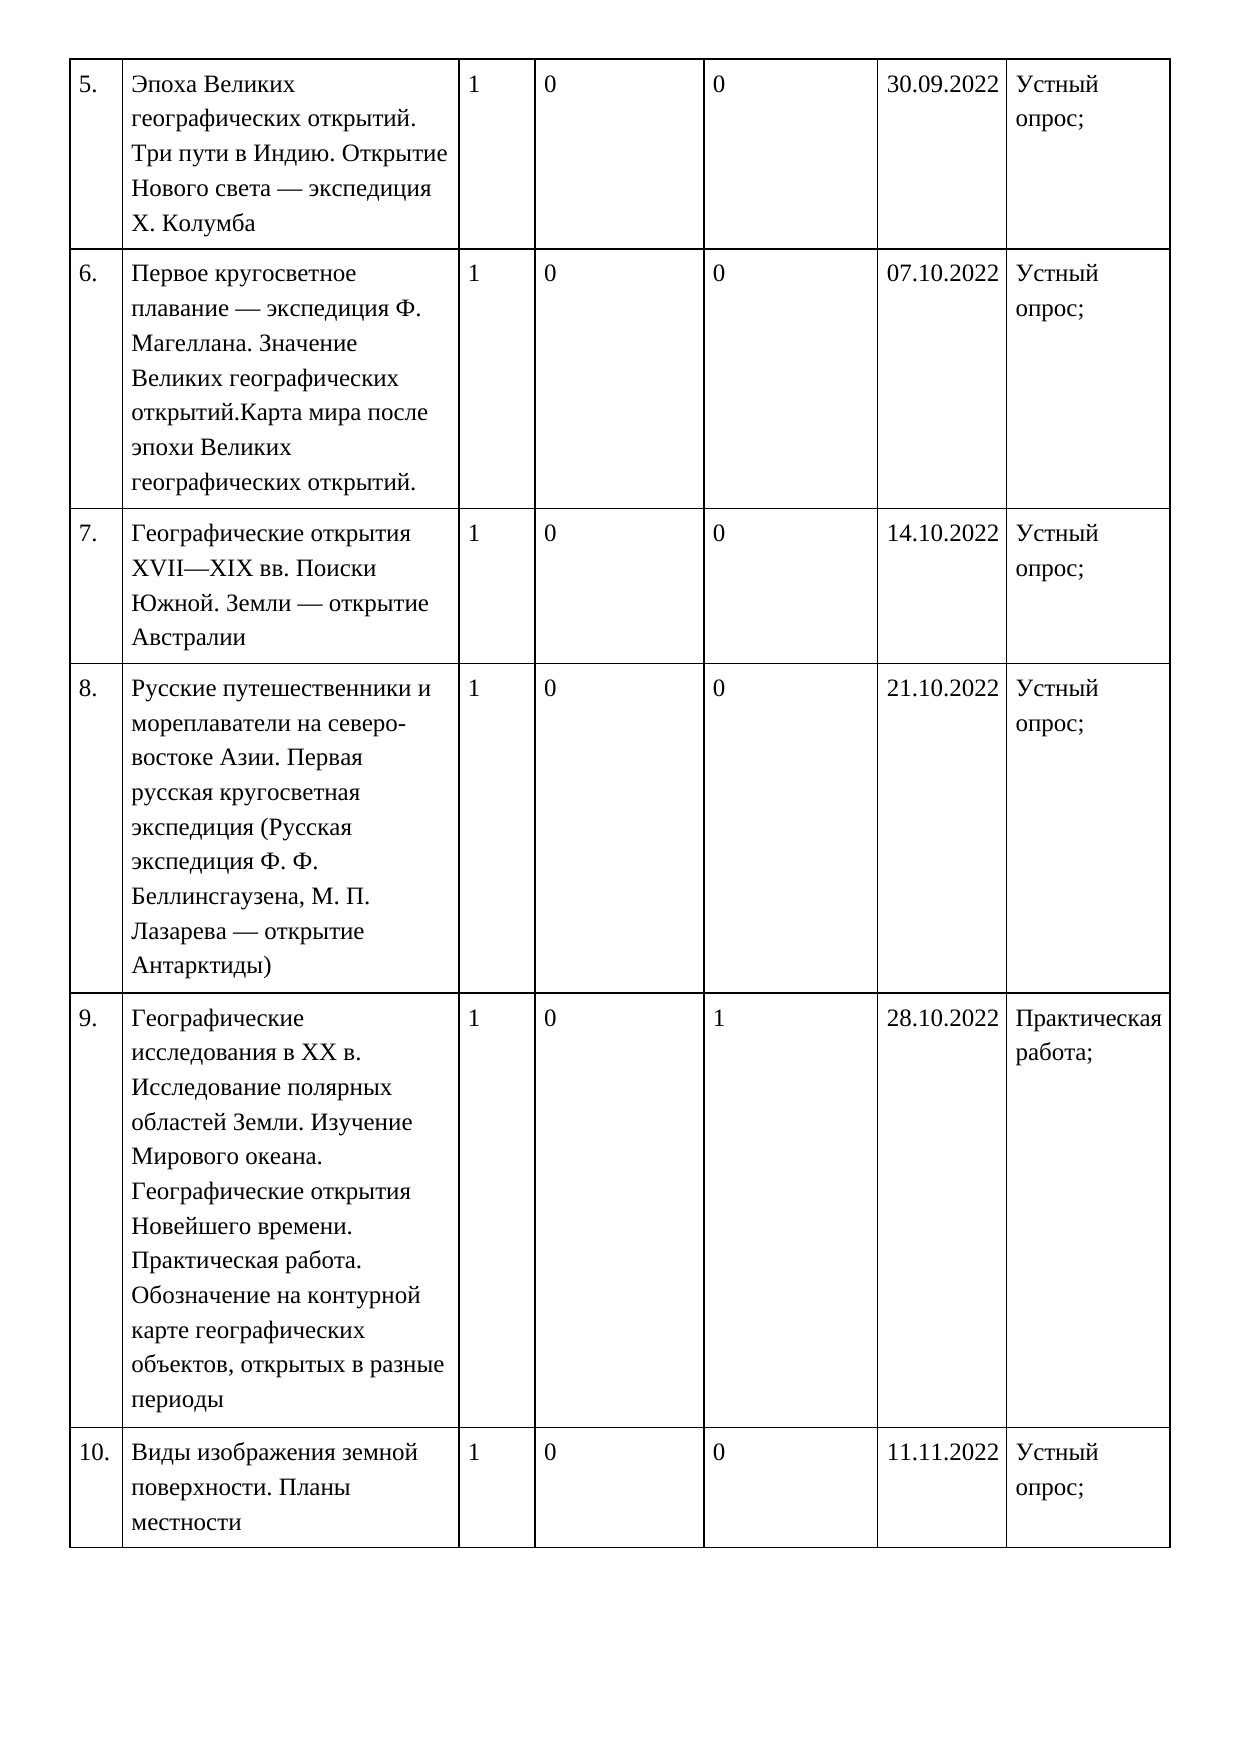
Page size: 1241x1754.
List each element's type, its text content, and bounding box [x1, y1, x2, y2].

table_cell Виды изображения земной поверхности. Планы местности [123, 1428, 458, 1547]
table_cell Географические исследования в ХХ в. Исследование полярных областей Земли. Изучение Мирового океана. Географические открытия Новейшего времени. Практическая работа. Обозначение на контурной карте географических объектов, открытых в разные периоды [123, 994, 458, 1427]
table_cell 0 [536, 664, 703, 992]
table_cell 6. [71, 250, 122, 508]
table_cell 0 [536, 1428, 703, 1547]
table_cell 0 [536, 994, 703, 1427]
table_cell 1 [460, 994, 534, 1427]
table_cell Первое кругосветное плавание — экспедиция Ф. Магеллана. Значение Великих географических открытий.Карта мира после эпохи Великих географических открытий. [123, 250, 458, 508]
table_cell 7. [71, 509, 122, 662]
table_cell 14.10.2022 [878, 509, 1006, 662]
table_header 0 [705, 60, 877, 248]
table_cell 10. [71, 1428, 122, 1547]
table_cell 0 [536, 250, 703, 508]
table_header Эпоха Великих географических открытий. Три пути в Индию. Открытие Нового света — экспедиция Х. Колумба [123, 60, 458, 248]
table_cell 11.11.2022 [878, 1428, 1006, 1547]
table_cell 0 [705, 250, 877, 508]
table_cell 9. [71, 994, 122, 1427]
table_cell 0 [705, 509, 877, 662]
table_cell Устный опрос; [1007, 250, 1169, 508]
table_cell 1 [705, 994, 877, 1427]
table_cell 1 [460, 509, 534, 662]
table_cell Русские путешественники и мореплаватели на северо- востоке Азии. Первая русская кругосветная экспедиция (Русская экспедиция Ф. Ф. Беллинсгаузена, М. П. Лазарева — открытие Антарктиды) [123, 664, 458, 992]
table_cell Географические открытия XVII—XIX вв. Поиски Южной. Земли — открытие Австралии [123, 509, 458, 662]
table_header 5. [71, 60, 122, 248]
table_cell 21.10.2022 [878, 664, 1006, 992]
table_header Устный опрос; [1007, 60, 1169, 248]
table_cell 8. [71, 664, 122, 992]
table_header 0 [536, 60, 703, 248]
table_cell 1 [460, 1428, 534, 1547]
table_cell 0 [705, 1428, 877, 1547]
table_cell 0 [536, 509, 703, 662]
table_header 30.09.2022 [878, 60, 1006, 248]
table_cell 1 [460, 250, 534, 508]
table_cell 07.10.2022 [878, 250, 1006, 508]
table_cell Устный опрос; [1007, 1428, 1169, 1547]
table_cell 1 [460, 664, 534, 992]
table_cell Практическая работа; [1007, 994, 1169, 1427]
table_header 1 [460, 60, 534, 248]
table_cell Устный опрос; [1007, 509, 1169, 662]
table_cell Устный опрос; [1007, 664, 1169, 992]
table_cell 28.10.2022 [878, 994, 1006, 1427]
table_cell 0 [705, 664, 877, 992]
